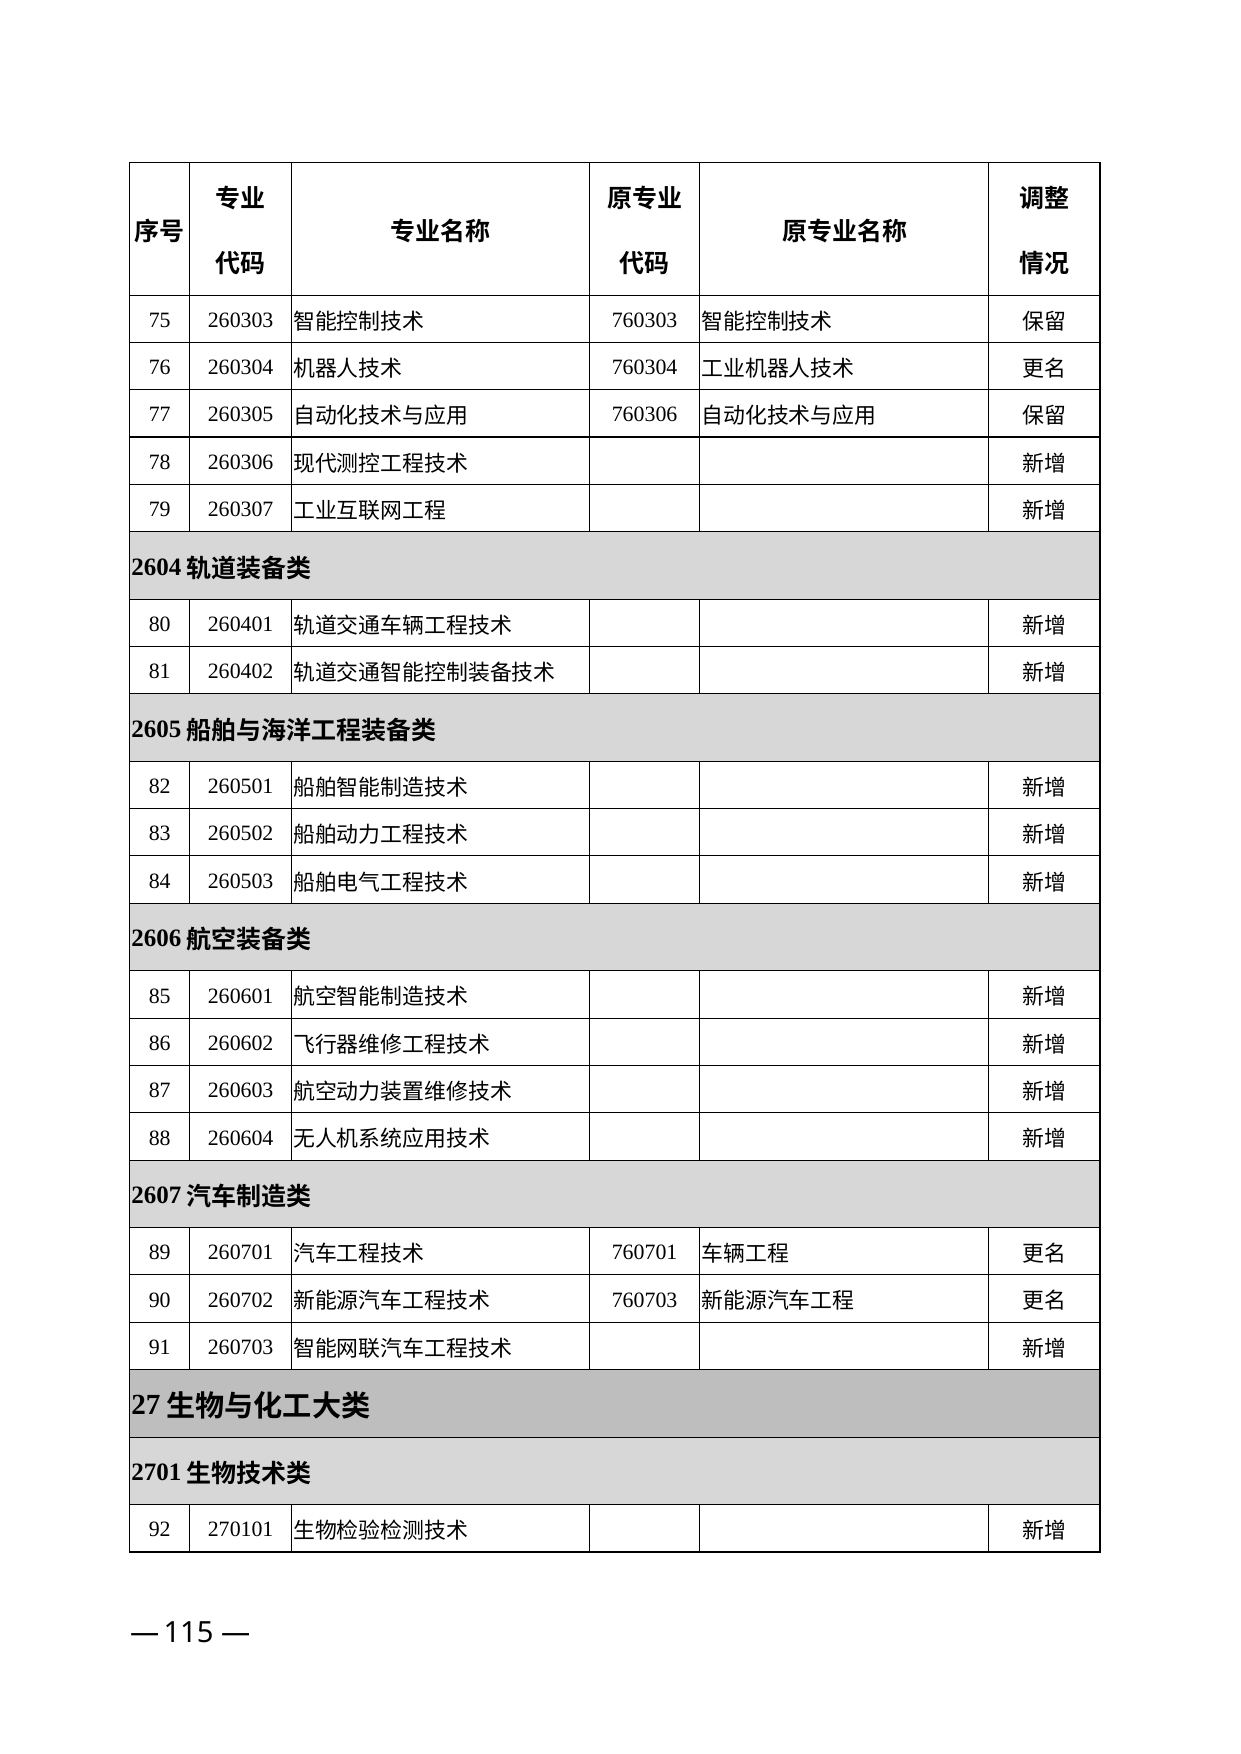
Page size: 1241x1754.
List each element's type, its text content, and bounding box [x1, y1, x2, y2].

table_cell 新增 [989, 856, 1099, 903]
table_cell 2607汽车制造类 [130, 1161, 1099, 1227]
table_cell 保留 [989, 296, 1099, 342]
table_cell 工业互联网工程 [292, 485, 589, 531]
table_cell 更名 [989, 1275, 1099, 1322]
table_cell 船舶电气工程技术 [292, 856, 589, 903]
table_cell 260701 [190, 1228, 291, 1274]
table_cell [700, 1505, 988, 1551]
table_cell 760703 [590, 1275, 699, 1322]
table_cell 260501 [190, 762, 291, 808]
table_cell [700, 1066, 988, 1112]
table_cell 轨道交通车辆工程技术 [292, 600, 589, 646]
table_cell 更名 [989, 1228, 1099, 1274]
table_cell [590, 971, 699, 1018]
table_cell 86 [130, 1019, 189, 1065]
table_cell 260502 [190, 809, 291, 855]
table_cell 智能控制技术 [292, 296, 589, 342]
table_cell 260703 [190, 1323, 291, 1369]
table_cell 航空动力装置维修技术 [292, 1066, 589, 1112]
table_cell 260304 [190, 343, 291, 389]
table_cell 轨道交通智能控制装备技术 [292, 647, 589, 693]
table_cell 生物检验检测技术 [292, 1505, 589, 1551]
table_cell 工业机器人技术 [700, 343, 988, 389]
table_cell [590, 1113, 699, 1159]
table_cell 新能源汽车工程 [700, 1275, 988, 1322]
table_cell 84 [130, 856, 189, 903]
table_cell [590, 809, 699, 855]
table_cell 新能源汽车工程技术 [292, 1275, 589, 1322]
table_cell 新增 [989, 1505, 1099, 1551]
table_cell 27生物与化工大类 [130, 1370, 1099, 1437]
table_cell 飞行器维修工程技术 [292, 1019, 589, 1065]
table_header 专业名称 [292, 163, 589, 294]
table_cell 260402 [190, 647, 291, 693]
table_cell 78 [130, 438, 189, 484]
table_cell 260307 [190, 485, 291, 531]
table_cell 88 [130, 1113, 189, 1159]
table_cell 760303 [590, 296, 699, 342]
table_cell 智能网联汽车工程技术 [292, 1323, 589, 1369]
table_cell 2701生物技术类 [130, 1438, 1099, 1504]
table_cell [700, 809, 988, 855]
table_cell 270101 [190, 1505, 291, 1551]
table_header 专业 代码 [190, 163, 291, 294]
table_cell 新增 [989, 485, 1099, 531]
table_cell 260702 [190, 1275, 291, 1322]
table_cell [700, 485, 988, 531]
table_cell [590, 762, 699, 808]
table_header 序号 [130, 163, 189, 294]
table_cell 新增 [989, 971, 1099, 1018]
table_header 调整 情况 [989, 163, 1099, 294]
table_cell 新增 [989, 1113, 1099, 1159]
table_cell 新增 [989, 600, 1099, 646]
table_cell 2604轨道装备类 [130, 532, 1099, 599]
table_cell 76 [130, 343, 189, 389]
table_cell [700, 647, 988, 693]
table_cell 260604 [190, 1113, 291, 1159]
table_cell 79 [130, 485, 189, 531]
table_cell 船舶动力工程技术 [292, 809, 589, 855]
table_cell 2606航空装备类 [130, 904, 1099, 970]
table_header 原专业名称 [700, 163, 988, 294]
table_cell 现代测控工程技术 [292, 438, 589, 484]
table_cell [700, 1019, 988, 1065]
table_cell [700, 971, 988, 1018]
table_cell [700, 438, 988, 484]
table_cell 760304 [590, 343, 699, 389]
table_cell 81 [130, 647, 189, 693]
table_cell 新增 [989, 1323, 1099, 1369]
table_cell 83 [130, 809, 189, 855]
table_cell 新增 [989, 1066, 1099, 1112]
table_cell 无人机系统应用技术 [292, 1113, 589, 1159]
table_cell 260602 [190, 1019, 291, 1065]
table_cell 260306 [190, 438, 291, 484]
table_cell 新增 [989, 647, 1099, 693]
table_cell [700, 600, 988, 646]
table_cell 自动化技术与应用 [292, 390, 589, 436]
table_header 原专业 代码 [590, 163, 699, 294]
table_cell [590, 600, 699, 646]
table_cell [590, 1505, 699, 1551]
table_cell 80 [130, 600, 189, 646]
table_cell [590, 1019, 699, 1065]
table_cell 船舶智能制造技术 [292, 762, 589, 808]
table_cell 89 [130, 1228, 189, 1274]
table_cell [700, 1113, 988, 1159]
table_cell 760306 [590, 390, 699, 436]
table_cell 自动化技术与应用 [700, 390, 988, 436]
table_cell 260401 [190, 600, 291, 646]
table_cell 260601 [190, 971, 291, 1018]
table_cell 机器人技术 [292, 343, 589, 389]
table_cell 智能控制技术 [700, 296, 988, 342]
table_cell 新增 [989, 438, 1099, 484]
table_cell 260503 [190, 856, 291, 903]
table_cell 新增 [989, 809, 1099, 855]
table_cell 车辆工程 [700, 1228, 988, 1274]
table_cell 新增 [989, 762, 1099, 808]
table_cell 90 [130, 1275, 189, 1322]
table_cell 82 [130, 762, 189, 808]
table_cell 760701 [590, 1228, 699, 1274]
table_cell 260603 [190, 1066, 291, 1112]
table_cell 260303 [190, 296, 291, 342]
table_cell [700, 762, 988, 808]
table_cell 更名 [989, 343, 1099, 389]
table_cell 保留 [989, 390, 1099, 436]
table_cell 2605船舶与海洋工程装备类 [130, 694, 1099, 761]
table_cell 260305 [190, 390, 291, 436]
table_cell [700, 856, 988, 903]
table_cell 航空智能制造技术 [292, 971, 589, 1018]
table_cell 77 [130, 390, 189, 436]
table_cell [590, 647, 699, 693]
table_cell 新增 [989, 1019, 1099, 1065]
table_cell [590, 1323, 699, 1369]
table_cell 92 [130, 1505, 189, 1551]
table_cell [590, 1066, 699, 1112]
table_cell 汽车工程技术 [292, 1228, 589, 1274]
table_cell 87 [130, 1066, 189, 1112]
table_cell [590, 856, 699, 903]
table_cell 91 [130, 1323, 189, 1369]
table_cell [700, 1323, 988, 1369]
table_cell 75 [130, 296, 189, 342]
table_cell 85 [130, 971, 189, 1018]
table_cell [590, 438, 699, 484]
table_cell [590, 485, 699, 531]
